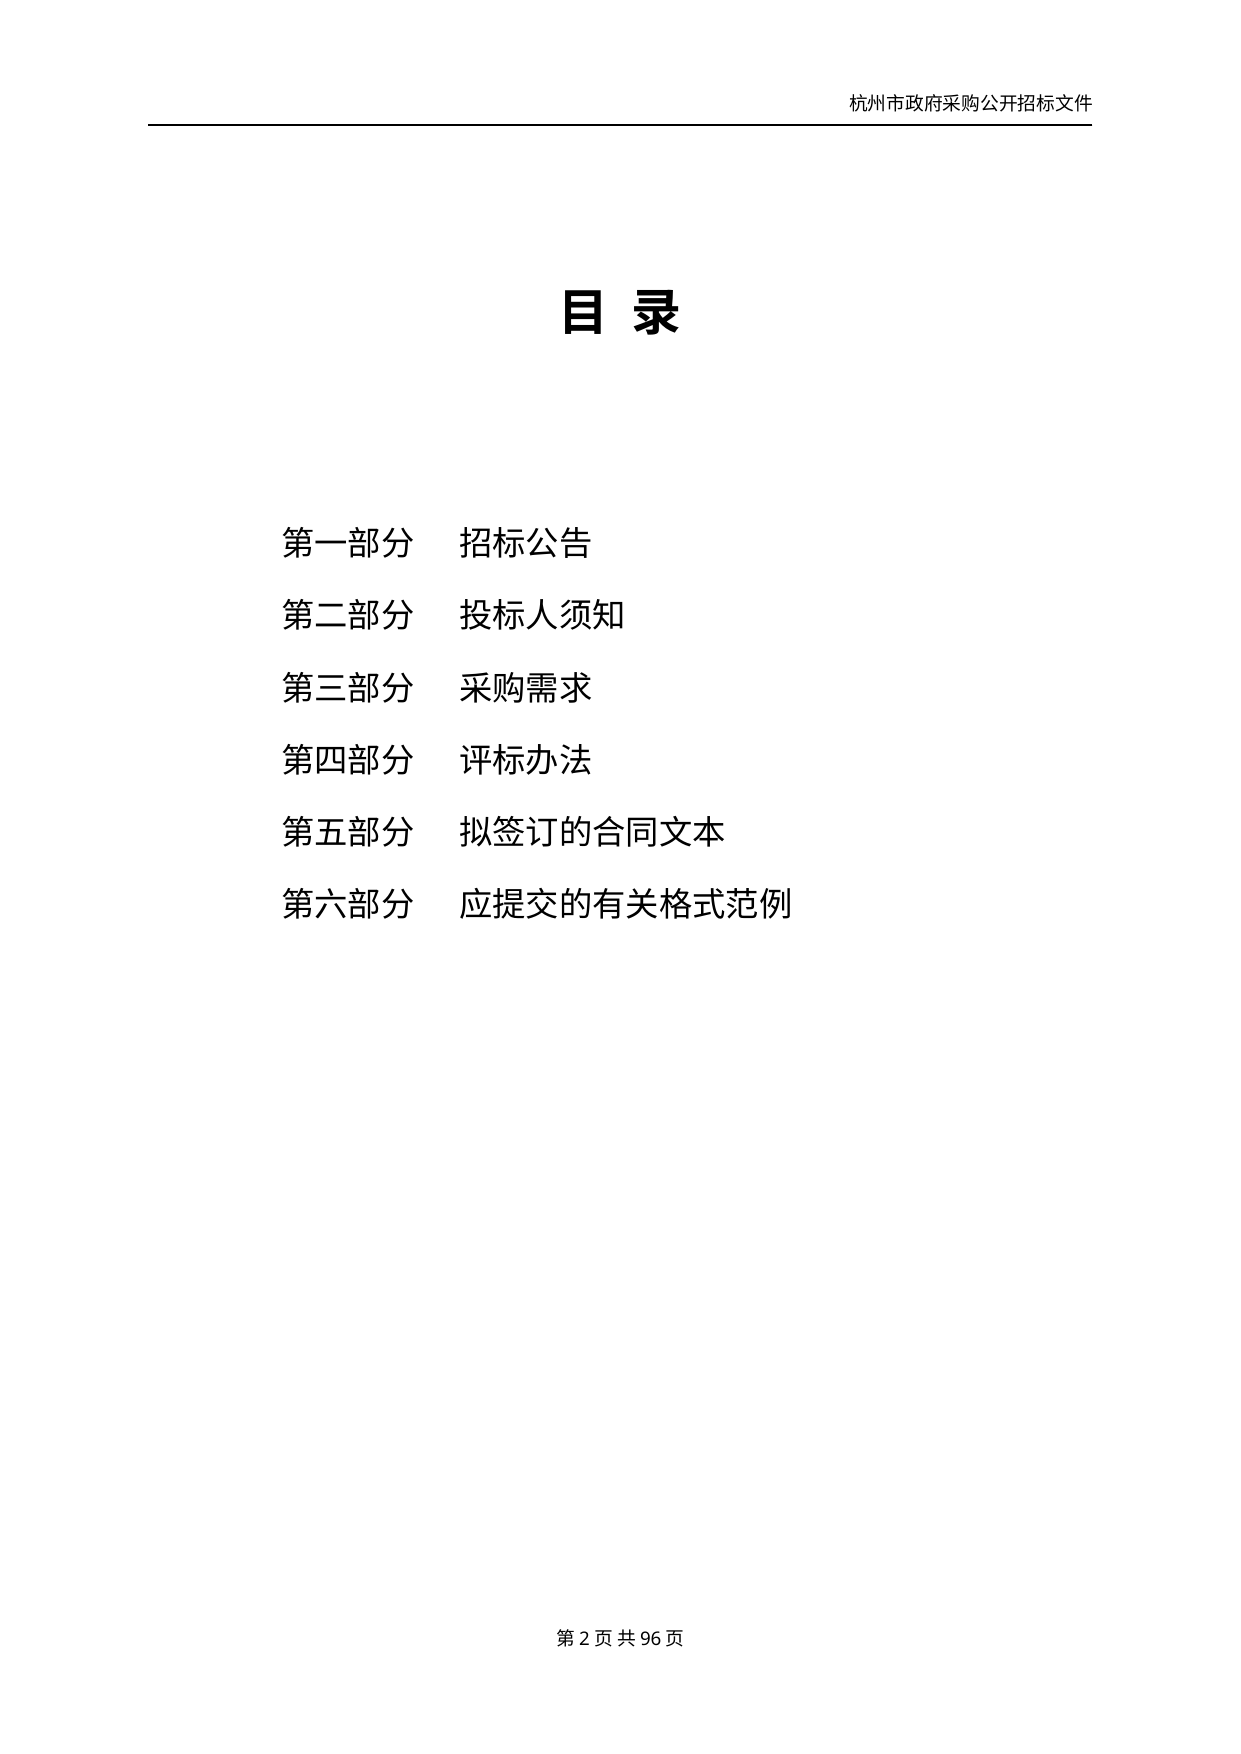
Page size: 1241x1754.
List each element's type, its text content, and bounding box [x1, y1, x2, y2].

text 第二部分 投标人须知 [148, 589, 1092, 637]
text 目 录 [148, 272, 1092, 344]
text 第一部分 招标公告 [148, 517, 1092, 565]
text 第四部分 评标办法 [148, 733, 1092, 782]
text 第三部分 采购需求 [148, 661, 1092, 709]
text 第六部分 应提交的有关格式范例 [148, 878, 1092, 926]
text 第五部分 拟签订的合同文本 [148, 806, 1092, 854]
